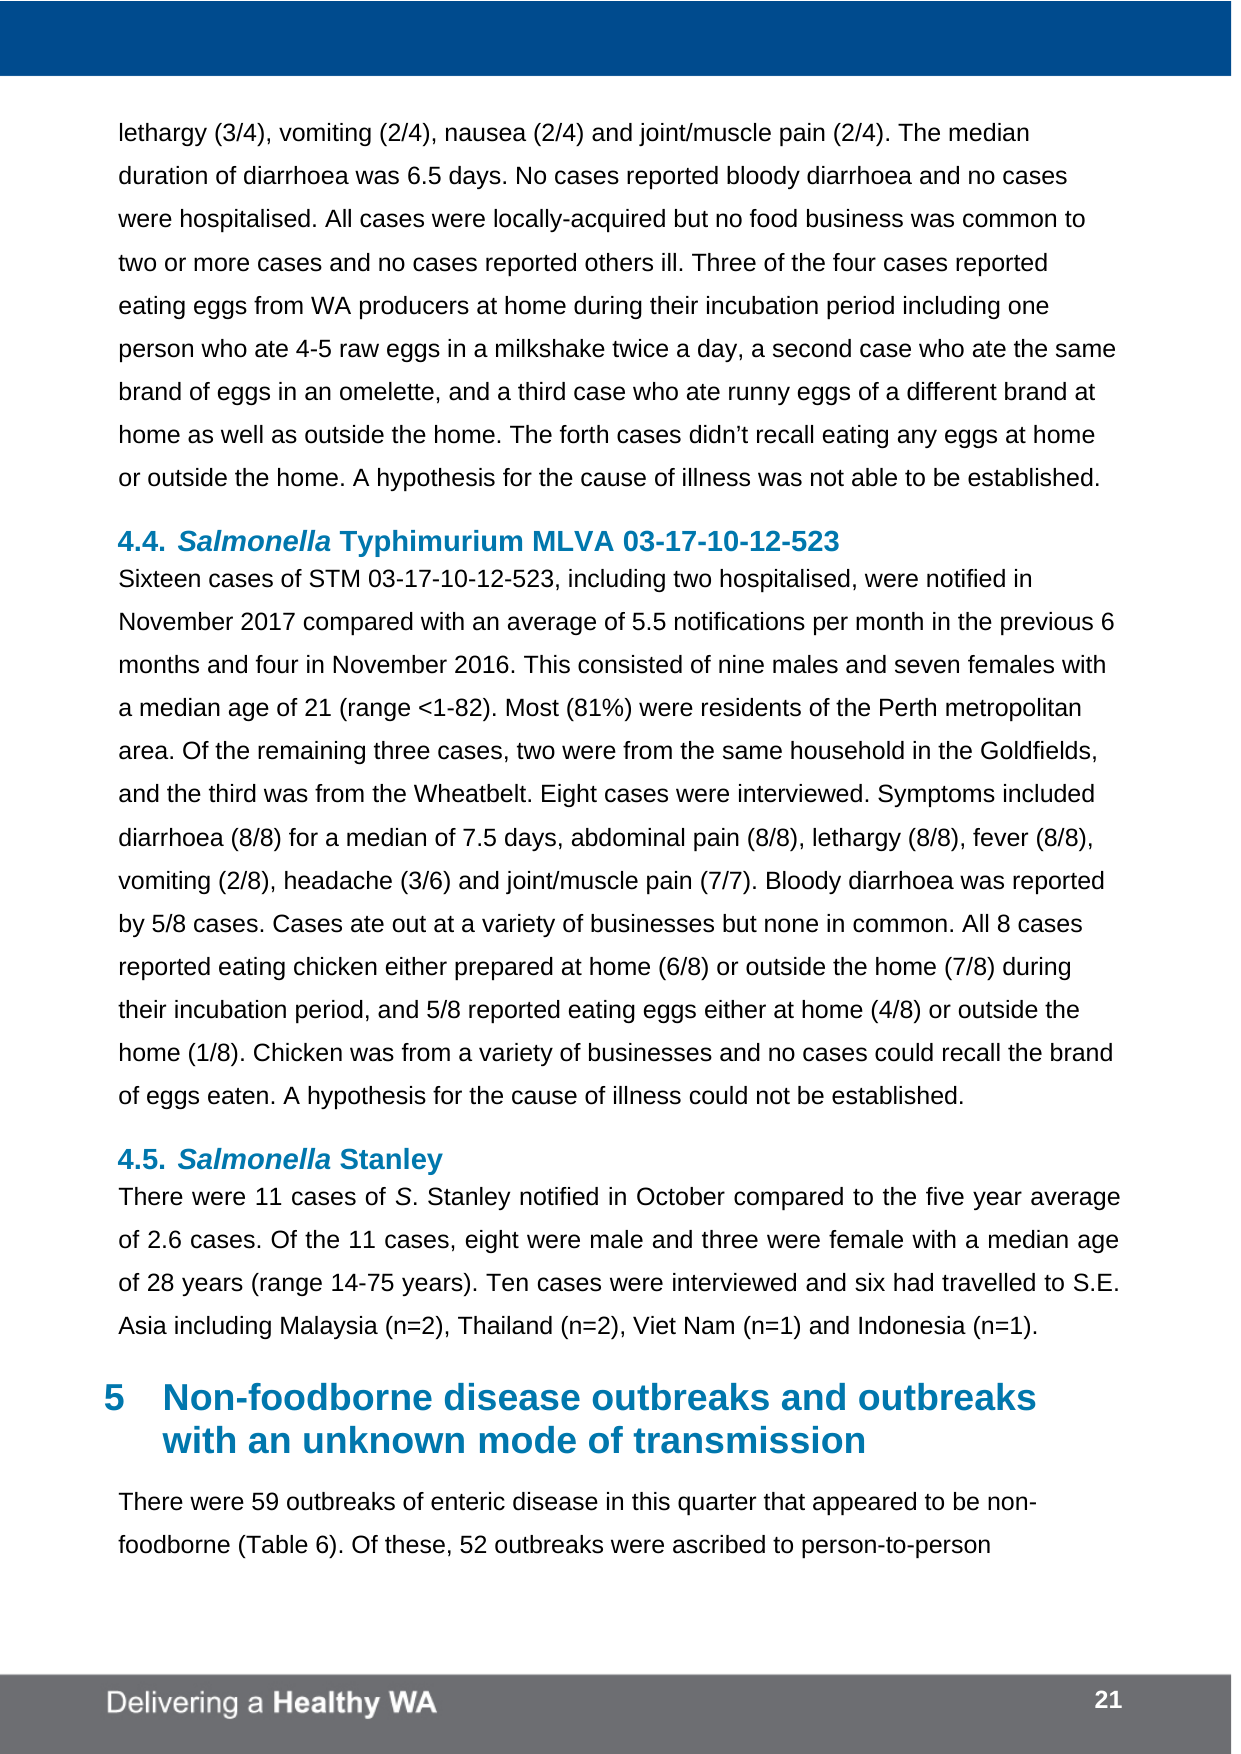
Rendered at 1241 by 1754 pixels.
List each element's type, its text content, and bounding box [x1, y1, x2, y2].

subtitle Salmonella Typhimurium MLVA 03-17-10-12-523 [117, 524, 1122, 557]
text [118, 118, 1122, 492]
text Sixteen cases of STM 03-17-10-12-523, including two hospitalised, were notified in November 2017 compared with an average of 5.5 notifications per month in the previous 6 months and four in November 2016. This consisted of nine males and seven females with a median age of 21 (range <1-82). Most (81%) were residents of the Perth metropolitan area. Of the remaining three cases, two were from the same household in the Goldfields, and the third was from the Wheatbelt. Eight cases were interviewed. Symptoms included diarrhoea (8/8) for a median of 7.5 days, abdominal pain (8/8), lethargy (8/8), fever (8/8), vomiting (2/8), headache (3/6) and joint/muscle pain (7/7). Bloody diarrhoea was reported by 5/8 cases. Cases ate out at a variety of businesses but none in common. All 8 cases reported eating chicken either prepared at home (6/8) or outside the home (7/8) during their incubation period, and 5/8 reported eating eggs either at home (4/8) or outside the home (1/8). Chicken was from a variety of businesses and no cases could recall the brand of eggs eaten. A hypothesis for the cause of illness could not be established. [118, 564, 1122, 1110]
picture [0, 1, 1232, 1754]
text There were 11 cases of S. Stanley notified in October compared to the five year average of 2.6 cases. Of the 11 cases, eight were male and three were female with a median age of 28 years (range 14-75 years). Ten cases were interviewed and six had travelled to S.E. Asia including Malaysia (n=2), Thailand (n=2), Viet Nam (n=1) and Indonesia (n=1). [118, 1182, 1122, 1340]
subtitle Non-foodborne disease outbreaks and outbreaks with an unknown mode of transmission [103, 1375, 1122, 1461]
subtitle Salmonella Stanley [117, 1142, 1122, 1176]
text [118, 1486, 1122, 1558]
